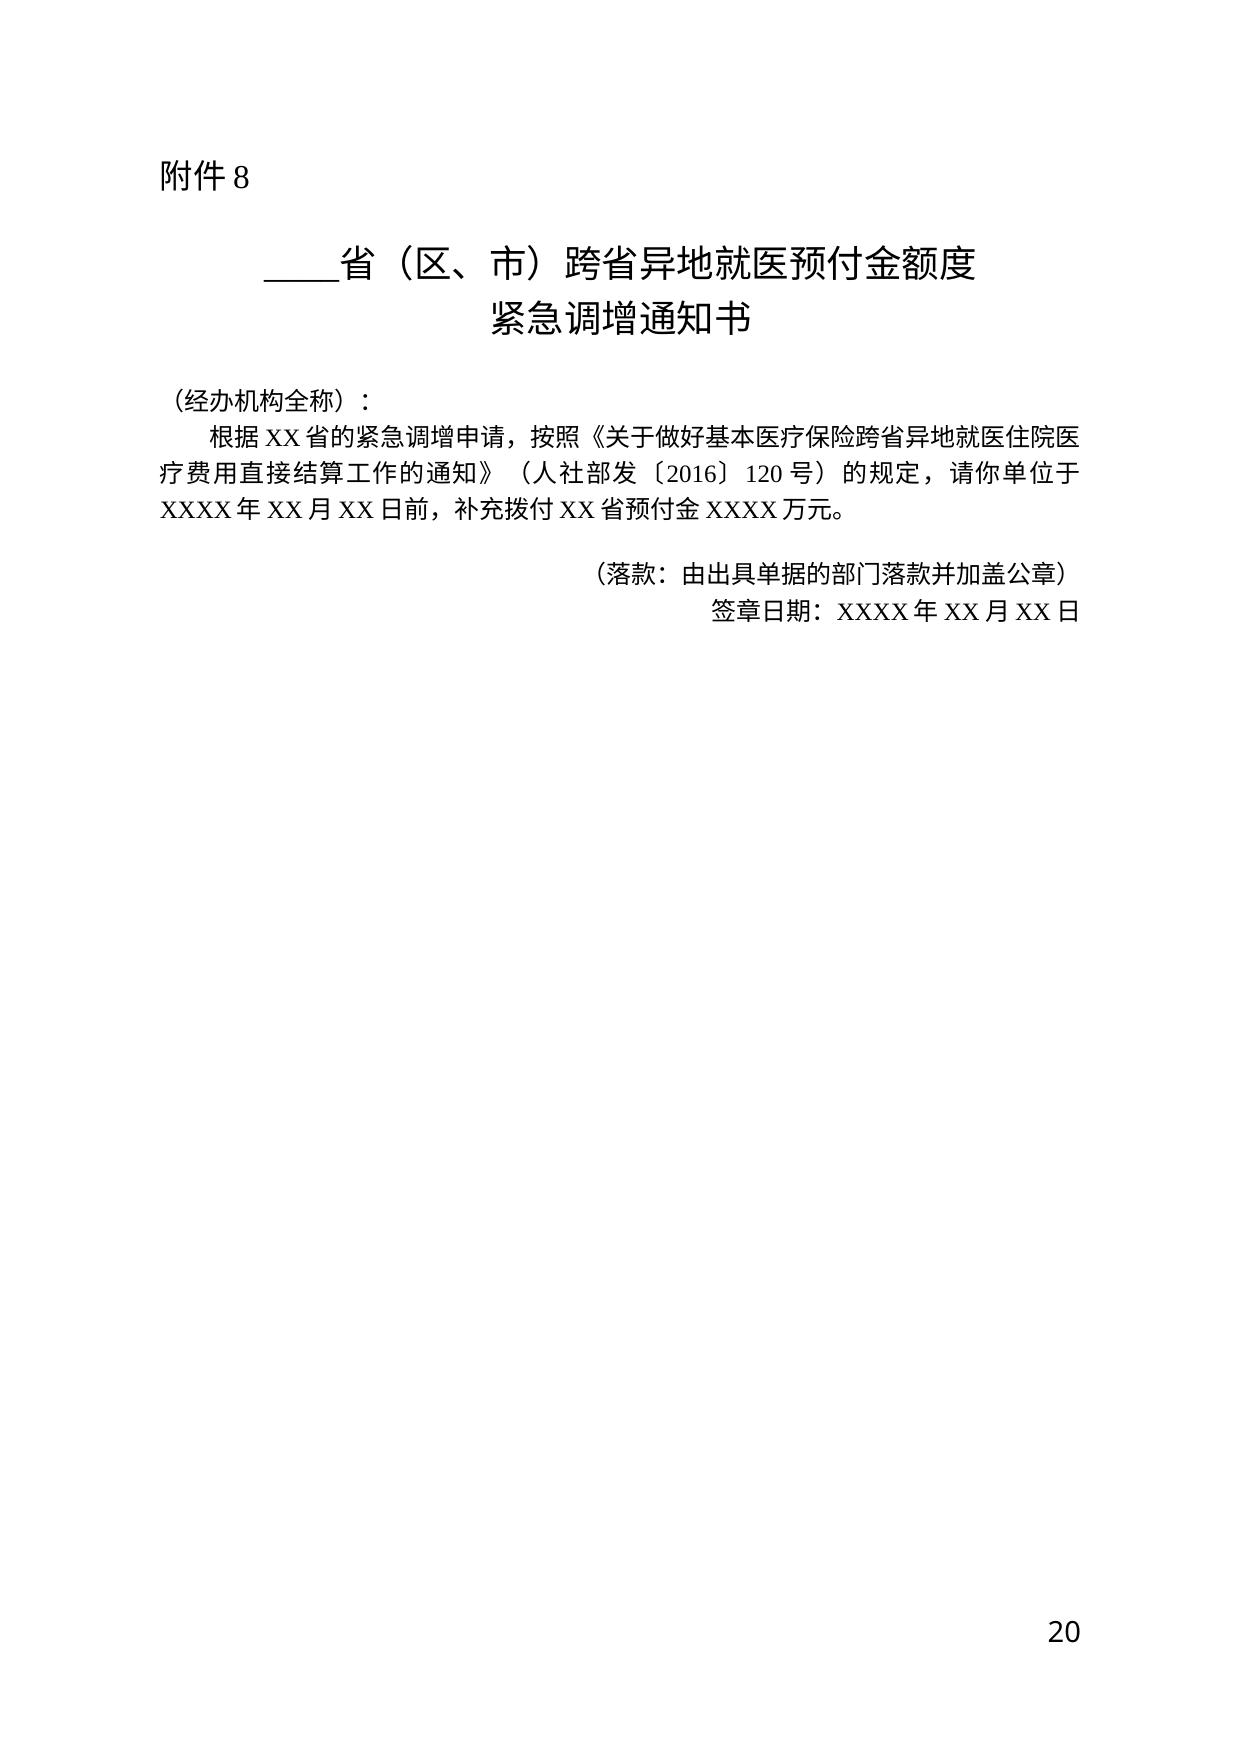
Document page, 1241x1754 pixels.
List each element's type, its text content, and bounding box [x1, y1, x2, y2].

text 根据XX省的紧急调增申请，按照《关于做好基本医疗保险跨省异地就医住院医疗费用直接结算工作的通知》（人社部发〔2016〕120号）的规定，请你单位于XXXX年XX月XX日前，补充拨付XX省预付金XXXX万元。 [159, 417, 1081, 526]
text （落款：由出具单据的部门落款并加盖公章） [159, 555, 1081, 591]
text 附件8 [159, 150, 1081, 198]
text 签章日期：XXXX年XX月XX日 [159, 591, 1081, 627]
text （经办机构全称）： [159, 381, 1081, 417]
text 紧急调增通知书 [159, 288, 1081, 343]
text ____省（区、市）跨省异地就医预付金额度 [159, 234, 1081, 288]
